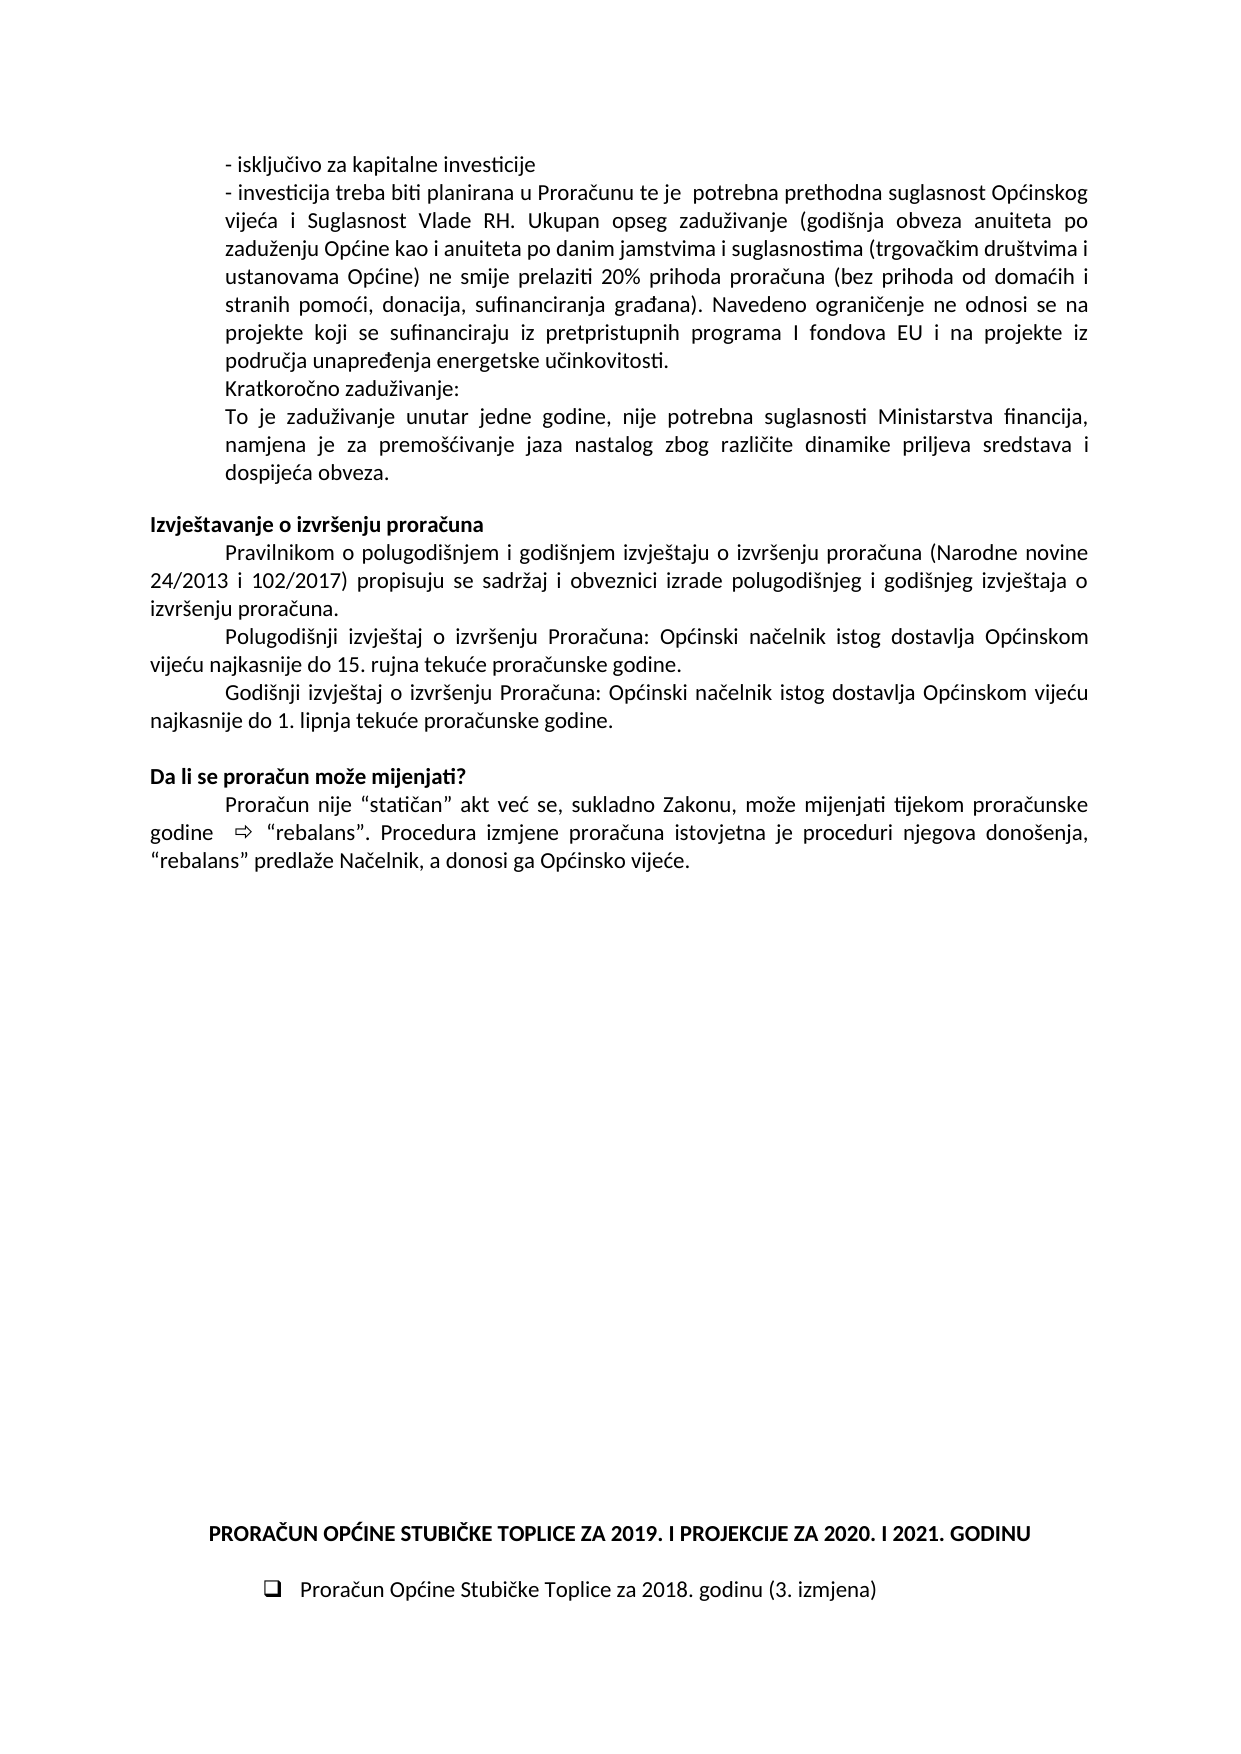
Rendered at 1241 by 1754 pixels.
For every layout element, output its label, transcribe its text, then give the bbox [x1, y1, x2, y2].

text - investicija treba biti planirana u Proračunu te je potrebna prethodna suglasnost Općinskog vijeća i Suglasnost Vlade RH. Ukupan opseg zaduživanje (godišnja obveza anuiteta po zaduženju Općine kao i anuiteta po danim jamstvima i suglasnostima (trgovačkim društvima i ustanovama Općine) ne smije prelaziti 20% prihoda proračuna (bez prihoda od domaćih i stranih pomoći, donacija, sufinanciranja građana). Navedeno ograničenje ne odnosi se na projekte koji se sufinanciraju iz pretpristupnih programa I fondova EU i na projekte iz područja unapređenja energetske učinkovitosti. [225, 178, 1090, 374]
text To je zaduživanje unutar jedne godine, nije potrebna suglasnosti Ministarstva financija, namjena je za premošćivanje jaza nastalog zbog različite dinamike priljeva sredstava i dospijeća obveza. [225, 402, 1090, 486]
text Izvještavanje o izvršenju proračuna [150, 510, 1090, 538]
text PRORAČUN OPĆINE STUBIČKE TOPLICE ZA 2019. I PROJEKCIJE ZA 2020. I 2021. GODINU [150, 1519, 1090, 1547]
text Kratkoročno zaduživanje: [225, 374, 1090, 402]
text Proračun nije “statičan” akt već se, sukladno Zakonu, može mijenjati tijekom proračunske godine “rebalans”. Procedura izmjene proračuna istovjetna je proceduri njegova donošenja, “rebalans” predlaže Načelnik, a donosi ga Općinsko vijeće. [150, 791, 1090, 874]
text Da li se proračun može mijenjati? [150, 762, 1090, 791]
text Polugodišnji izvještaj o izvršenju Proračuna: Općinski načelnik istog dostavlja Općinskom vijeću najkasnije do 15. rujna tekuće proračunske godine. [150, 622, 1090, 678]
list Proračun Općine Stubičke Toplice za 2018. godinu (3. izmjena) [262, 1575, 1090, 1603]
text - isključivo za kapitalne investicije [150, 150, 1090, 178]
text Pravilnikom o polugodišnjem i godišnjem izvještaju o izvršenju proračuna (Narodne novine 24/2013 i 102/2017) propisuju se sadržaj i obveznici izrade polugodišnjeg i godišnjeg izvještaja o izvršenju proračuna. [150, 538, 1090, 622]
text Godišnji izvještaj o izvršenju Proračuna: Općinski načelnik istog dostavlja Općinskom vijeću najkasnije do 1. lipnja tekuće proračunske godine. [150, 678, 1090, 734]
